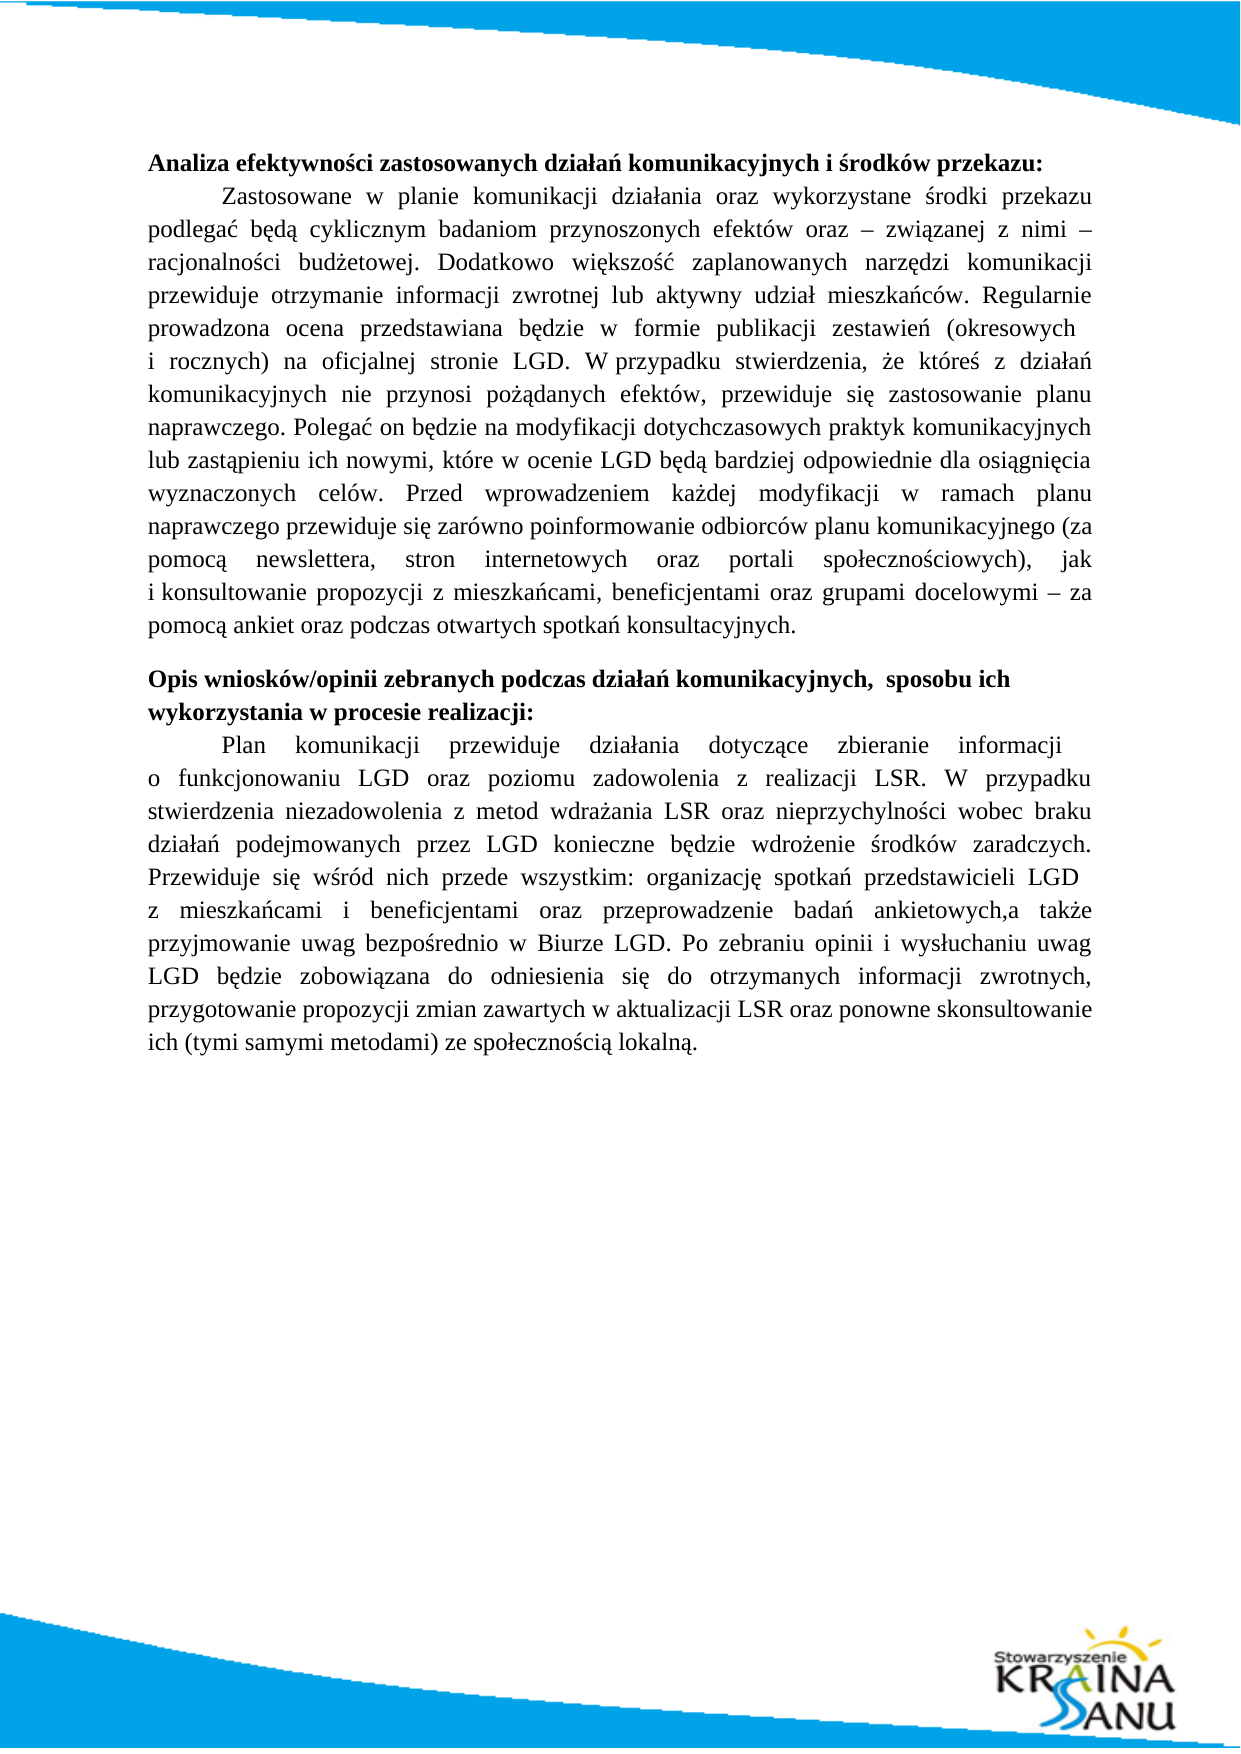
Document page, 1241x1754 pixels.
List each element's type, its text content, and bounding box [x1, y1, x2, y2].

text Opis wniosków/opinii zebranych podczas działań komunikacyjnych, sposobu ich wykorzystania w procesie realizacji: [148, 664, 1092, 726]
picture [0, 1, 1241, 127]
picture [0, 1610, 1241, 1746]
text Analiza efektywności zastosowanych działań komunikacyjnych i środków przekazu: [148, 148, 1092, 176]
text Zastosowane w planie komunikacji działania oraz wykorzystane środki przekazu podlegać będą cyklicznym badaniom przynoszonych efektów oraz – związanej z nimi –racjonalności budżetowej. Dodatkowo większość zaplanowanych narzędzi komunikacji przewiduje otrzymanie informacji zwrotnej lub aktywny udział mieszkańców. Regularnie prowadzona ocena przedstawiana będzie w formie publikacji zestawień (okresowych i rocznych) na oficjalnej stronie LGD. W przypadku stwierdzenia, że któreś z działań komunikacyjnych nie przynosi pożądanych efektów, przewiduje się zastosowanie planu naprawczego. Polegać on będzie na modyfikacji dotychczasowych praktyk komunikacyjnych lub zastąpieniu ich nowymi, które w ocenie LGD będą bardziej odpowiednie dla osiągnięcia wyznaczonych celów. Przed wprowadzeniem każdej modyfikacji w ramach planu naprawczego przewiduje się zarówno poinformowanie odbiorców planu komunikacyjnego (za pomocą newslettera, stron internetowych oraz portali społecznościowych), jak i konsultowanie propozycji z mieszkańcami, beneficjentami oraz grupami docelowymi – za pomocą ankiet oraz podczas otwartych spotkań konsultacyjnych. [148, 181, 1092, 639]
text Plan komunikacji przewiduje działania dotyczące zbieranie informacji o funkcjonowaniu LGD oraz poziomu zadowolenia z realizacji LSR. W przypadku stwierdzenia niezadowolenia z metod wdrażania LSR oraz nieprzychylności wobec braku działań podejmowanych przez LGD konieczne będzie wdrożenie środków zaradczych. Przewiduje się wśród nich przede wszystkim: organizację spotkań przedstawicieli LGD z mieszkańcami i beneficjentami oraz przeprowadzenie badań ankietowych,a także przyjmowanie uwag bezpośrednio w Biurze LGD. Po zebraniu opinii i wysłuchaniu uwag LGD będzie zobowiązana do odniesienia się do otrzymanych informacji zwrotnych, przygotowanie propozycji zmian zawartych w aktualizacji LSR oraz ponowne skonsultowanie ich (tymi samymi metodami) ze społecznością lokalną. [148, 730, 1092, 1056]
